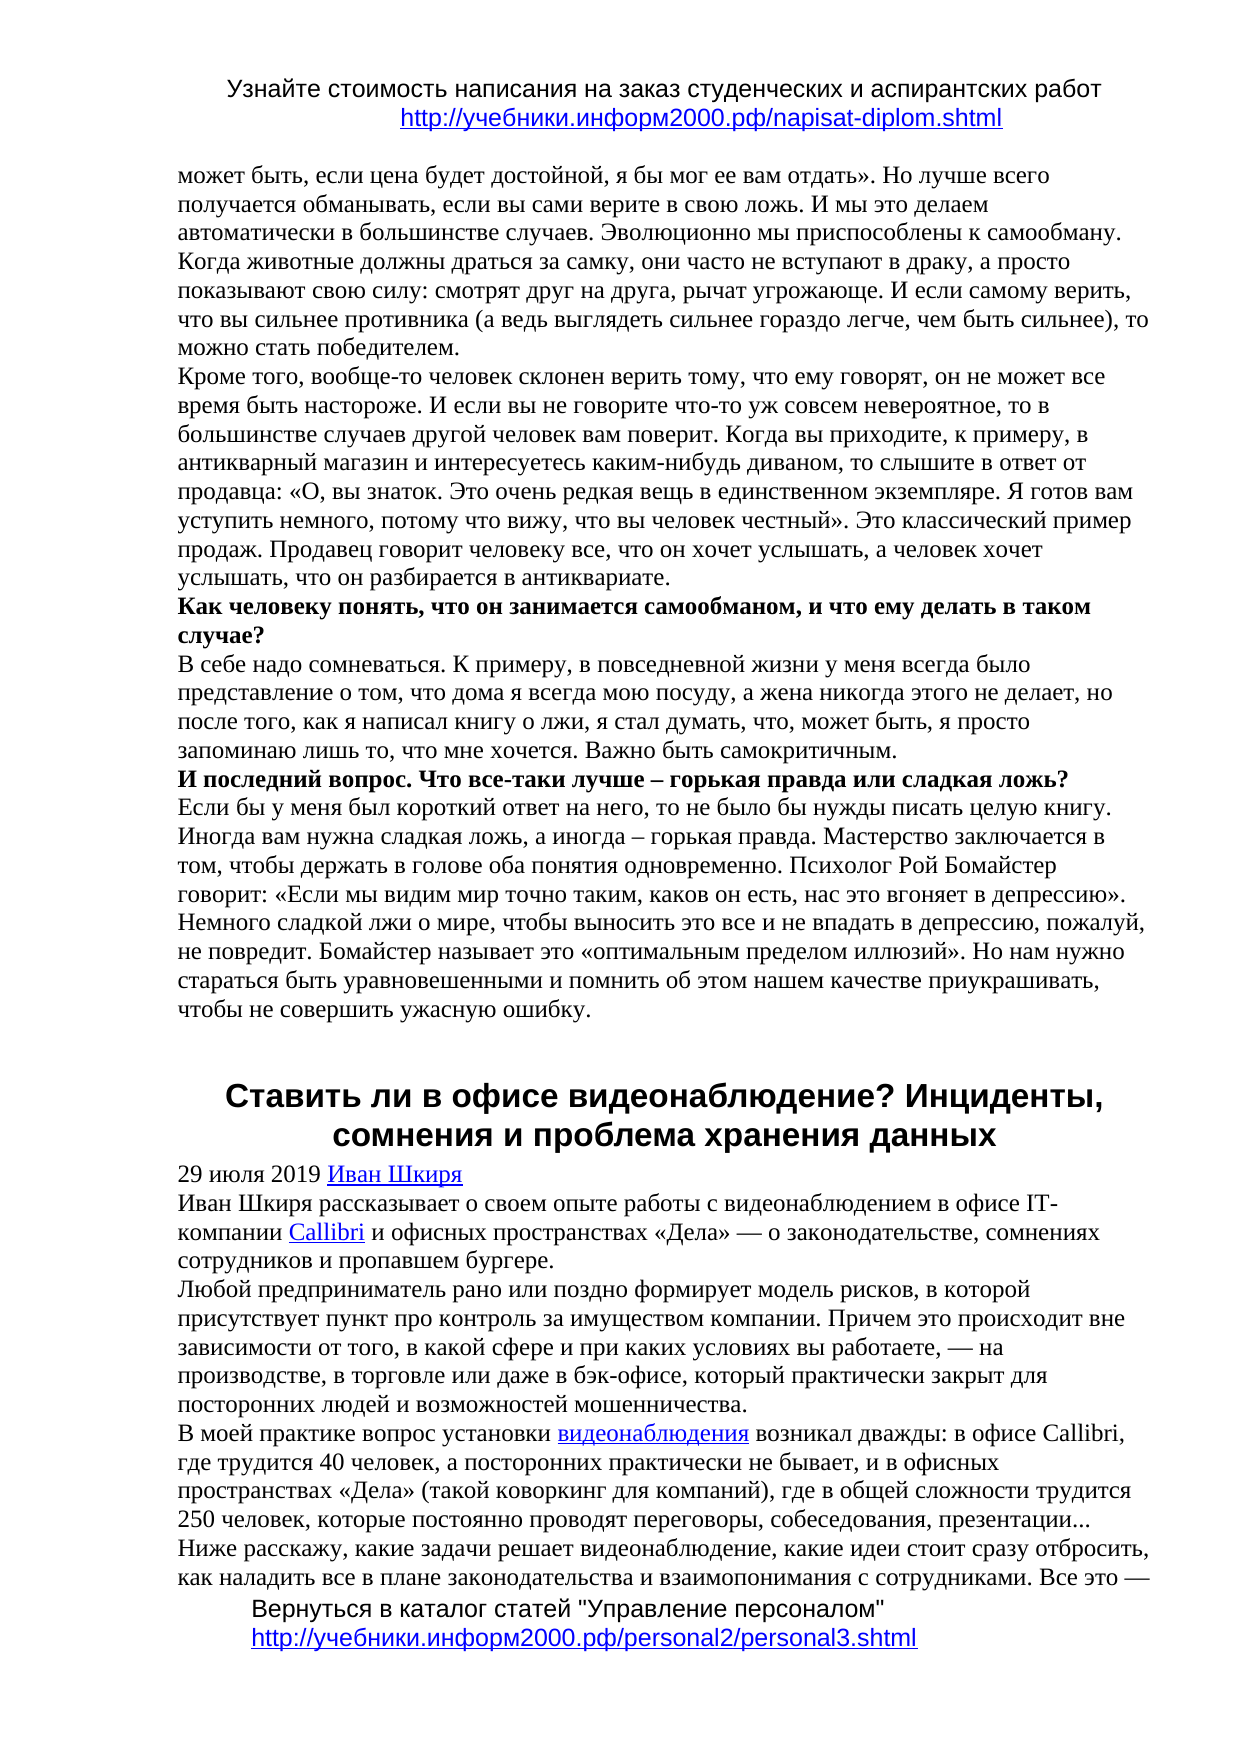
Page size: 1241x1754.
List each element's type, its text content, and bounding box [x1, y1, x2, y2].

text В моей практике вопрос установки видеонаблюдения возникал дважды: в офисе Callibri, где трудится 40 человек, а посторонних практически не бывает, и в офисных пространствах «Дела» (такой коворкинг для компаний), где в общей сложности трудится 250 человек, которые постоянно проводят переговоры, собеседования, презентации... [177, 1418, 1152, 1533]
text Кроме того, вообще-то человек склонен верить тому, что ему говорят, он не может все время быть настороже. И если вы не говорите что-то уж совсем невероятное, то в большинстве случаев другой человек вам поверит. Когда вы приходите, к примеру, в антикварный магазин и интересуетесь каким-нибудь диваном, то слышите в ответ от продавца: «О, вы знаток. Это очень редкая вещь в единственном экземпляре. Я готов вам уступить немного, потому что вижу, что вы человек честный». Это классический пример продаж. Продавец говорит человеку все, что он хочет услышать, а человек хочет услышать, что он разбирается в антиквариате. [177, 361, 1152, 591]
text Любой предприниматель рано или поздно формирует модель рисков, в которой присутствует пункт про контроль за имуществом компании. Причем это происходит вне зависимости от того, в какой сфере и при каких условиях вы работаете, — на производстве, в торговле или даже в бэк-офисе, который практически закрыт для посторонних людей и возможностей мошенничества. [177, 1274, 1152, 1418]
text Если бы у меня был короткий ответ на него, то не было бы нужды писать целую книгу. Иногда вам нужна сладкая ложь, а иногда – горькая правда. Мастерство заключается в том, чтобы держать в голове оба понятия одновременно. Психолог Рой Бомайстер говорит: «Если мы видим мир точно таким, каков он есть, нас это вгоняет в депрессию». Немного сладкой лжи о мире, чтобы выносить это все и не впадать в депрессию, пожалуй, не повредит. Бомайстер называет это «оптимальным пределом иллюзий». Но нам нужно стараться быть уравновешенными и помнить об этом нашем качестве приукрашивать, чтобы не совершить ужасную ошибку. [177, 792, 1152, 1022]
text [177, 1533, 1152, 1591]
subtitle Ставить ли в офисе видеонаблюдение? Инциденты, сомнения и проблема хранения данных [177, 1076, 1152, 1153]
text 29 июля 2019 Иван Шкиря [177, 1159, 1152, 1188]
text Как человеку понять, что он занимается самообманом, и что ему делать в таком случае? [177, 591, 1152, 649]
text В себе надо сомневаться. К примеру, в повседневной жизни у меня всегда было представление о том, что дома я всегда мою посуду, а жена никогда этого не делает, но после того, как я написал книгу о лжи, я стал думать, что, может быть, я просто запоминаю лишь то, что мне хочется. Важно быть самокритичным. [177, 649, 1152, 764]
text Иван Шкиря рассказывает о своем опыте работы с видеонаблюдением в офисе IT-компании Callibri и офисных пространствах «Дела» — о законодательстве, сомнениях сотрудников и пропавшем бургере. [177, 1188, 1152, 1274]
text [177, 160, 1152, 361]
text И последний вопрос. Что все-таки лучше – горькая правда или сладкая ложь? [177, 764, 1152, 792]
